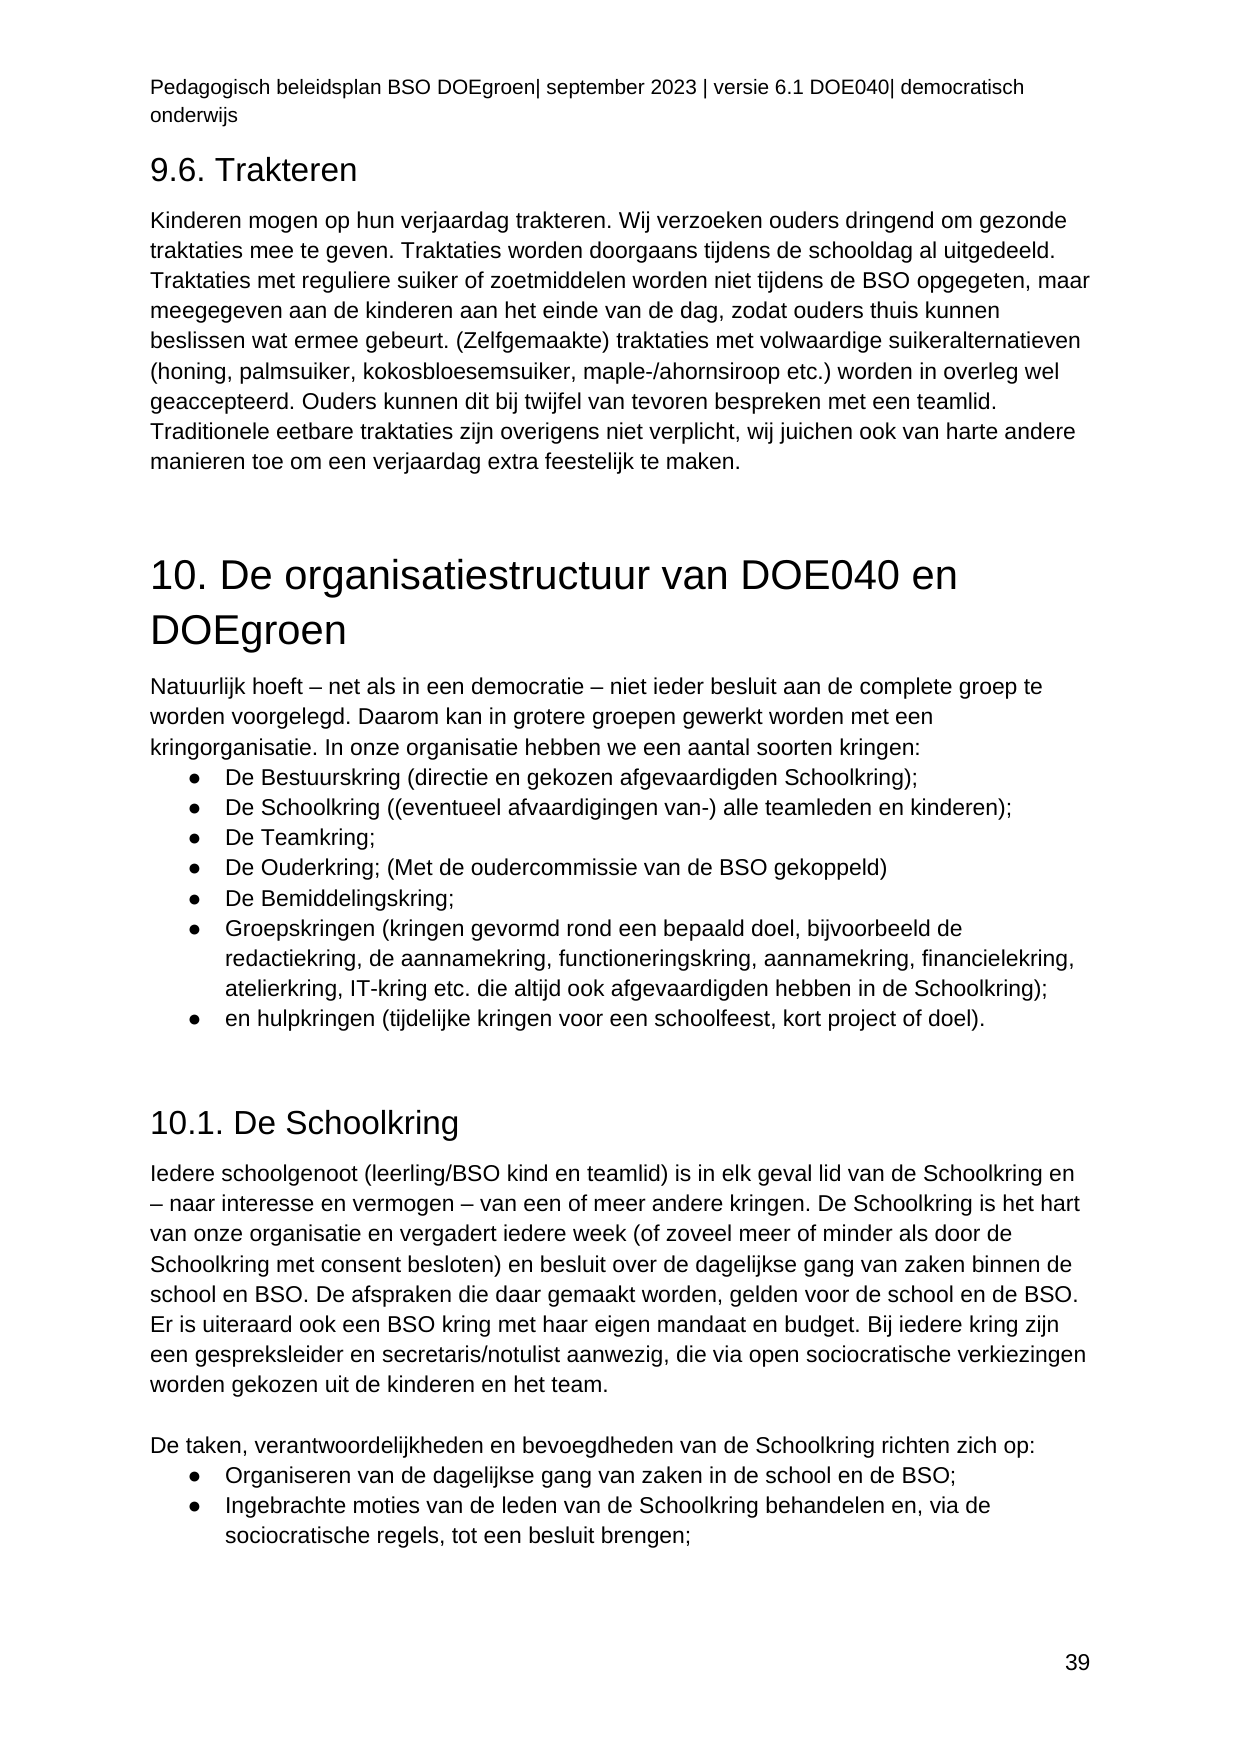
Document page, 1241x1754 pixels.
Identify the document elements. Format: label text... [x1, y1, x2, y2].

text Iedere schoolgenoot (leerling/BSO kind en teamlid) is in elk geval lid van de Schoolkring en – naar interesse en vermogen – van een of meer andere kringen. De Schoolkring is het hart van onze organisatie en vergadert iedere week (of zoveel meer of minder als door de Schoolkring met consent besloten) en besluit over de dagelijkse gang van zaken binnen de school en BSO. De afspraken die daar gemaakt worden, gelden voor de school en de BSO. Er is uiteraard ook een BSO kring met haar eigen mandaat en budget. Bij iedere kring zijn een gespreksleider en secretaris/notulist aanwezig, die via open sociocratische verkiezingen worden gekozen uit de kinderen en het team. [150, 1160, 1090, 1398]
subtitle 10. De organisatiestructuur van DOE040 en DOEgroen [150, 550, 1090, 653]
list Organiseren van de dagelijkse gang van zaken in de school en de BSO; [187, 1462, 1090, 1488]
text Natuurlijk hoeft – net als in een democratie – niet ieder besluit aan de complete groep te worden voorgelegd. Daarom kan in grotere groepen gewerkt worden met een kringorganisatie. In onze organisatie hebben we een aantal soorten kringen: [150, 673, 1090, 760]
list De Teamkring; [187, 824, 1090, 851]
list De Bestuurskring (directie en gekozen afgevaardigden Schoolkring); [187, 764, 1090, 790]
list Ingebrachte moties van de leden van de Schoolkring behandelen en, via de sociocratische regels, tot een besluit brengen; [187, 1492, 1090, 1549]
list De Schoolkring ((eventueel afvaardigingen van-) alle teamleden en kinderen); [187, 794, 1090, 820]
text Kinderen mogen op hun verjaardag trakteren. Wij verzoeken ouders dringend om gezonde traktaties mee te geven. Traktaties worden doorgaans tijdens de schooldag al uitgedeeld. Traktaties met reguliere suiker of zoetmiddelen worden niet tijdens de BSO opgegeten, maar meegegeven aan de kinderen aan het einde van de dag, zodat ouders thuis kunnen beslissen wat ermee gebeurt. (Zelfgemaakte) traktaties met volwaardige suikeralternatieven (honing, palmsuiker, kokosbloesemsuiker, maple-/ahornsiroop etc.) worden in overleg wel geaccepteerd. Ouders kunnen dit bij twijfel van tevoren bespreken met een teamlid. Traditionele eetbare traktaties zijn overigens niet verplicht, wij juichen ook van harte andere manieren toe om een verjaardag extra feestelijk te maken. [150, 207, 1090, 475]
list De Bemiddelingskring; [187, 884, 1090, 911]
list De Ouderkring; (Met de oudercommissie van de BSO gekoppeld) [187, 854, 1090, 881]
list en hulpkringen (tijdelijke kringen voor een schoolfeest, kort project of doel). [187, 1005, 1090, 1032]
subtitle 10.1. De Schoolkring [150, 1103, 1090, 1142]
subtitle 9.6. Trakteren [150, 150, 1090, 188]
text De taken, verantwoordelijkheden en bevoegdheden van de Schoolkring richten zich op: [150, 1432, 1090, 1458]
list Groepskringen (kringen gevormd rond een bepaald doel, bijvoorbeeld de redactiekring, de aannamekring, functioneringskring, aannamekring, financielekring, atelierkring, IT-kring etc. die altijd ook afgevaardigden hebben in de Schoolkring); [187, 915, 1090, 1002]
